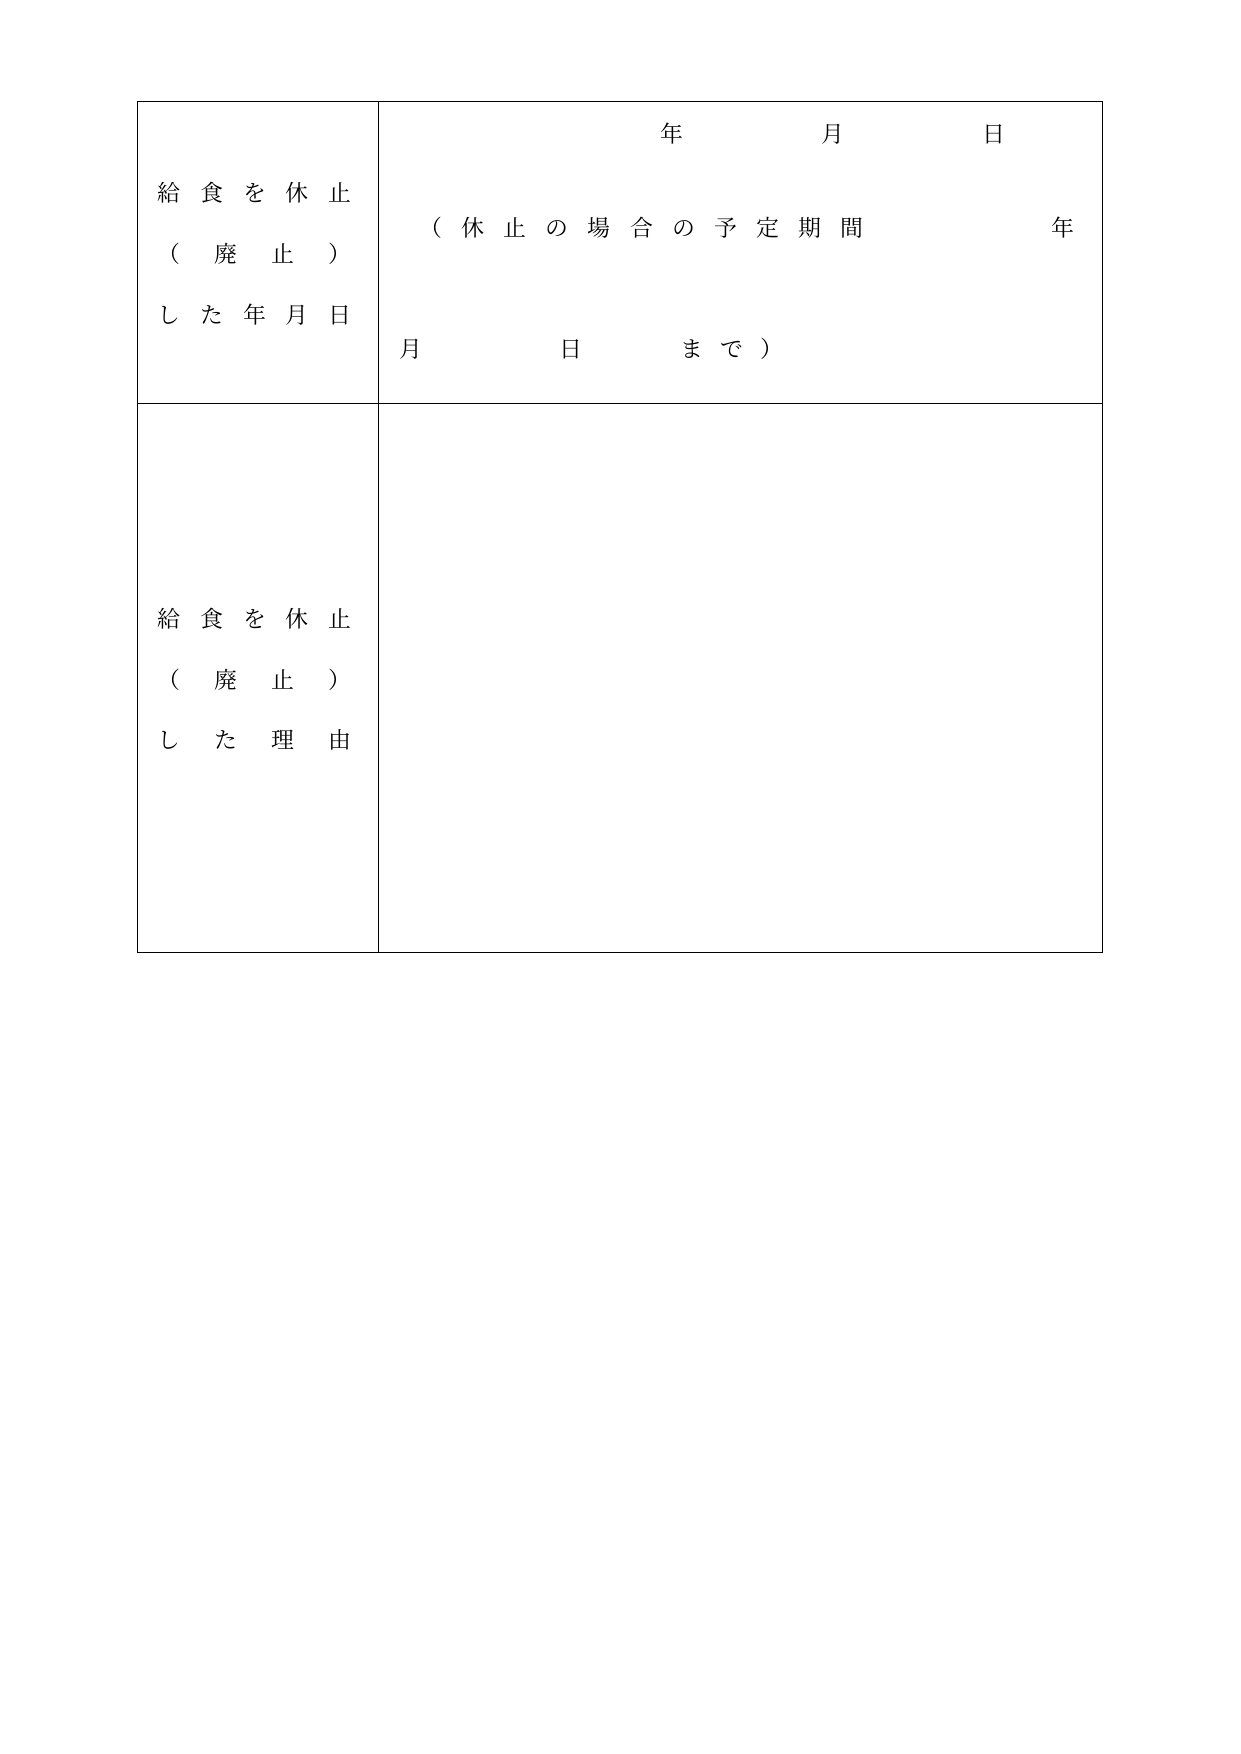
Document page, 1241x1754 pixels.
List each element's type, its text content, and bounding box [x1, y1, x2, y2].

table_cell 給食を休止（廃止） した理由 [138, 404, 378, 952]
table_cell [379, 404, 1102, 952]
table_cell 給食を休止（廃止） した年月日 [138, 102, 378, 403]
table_cell 年 月 日 （休止の場合の予定期間 年 月 日 まで） [379, 102, 1102, 403]
